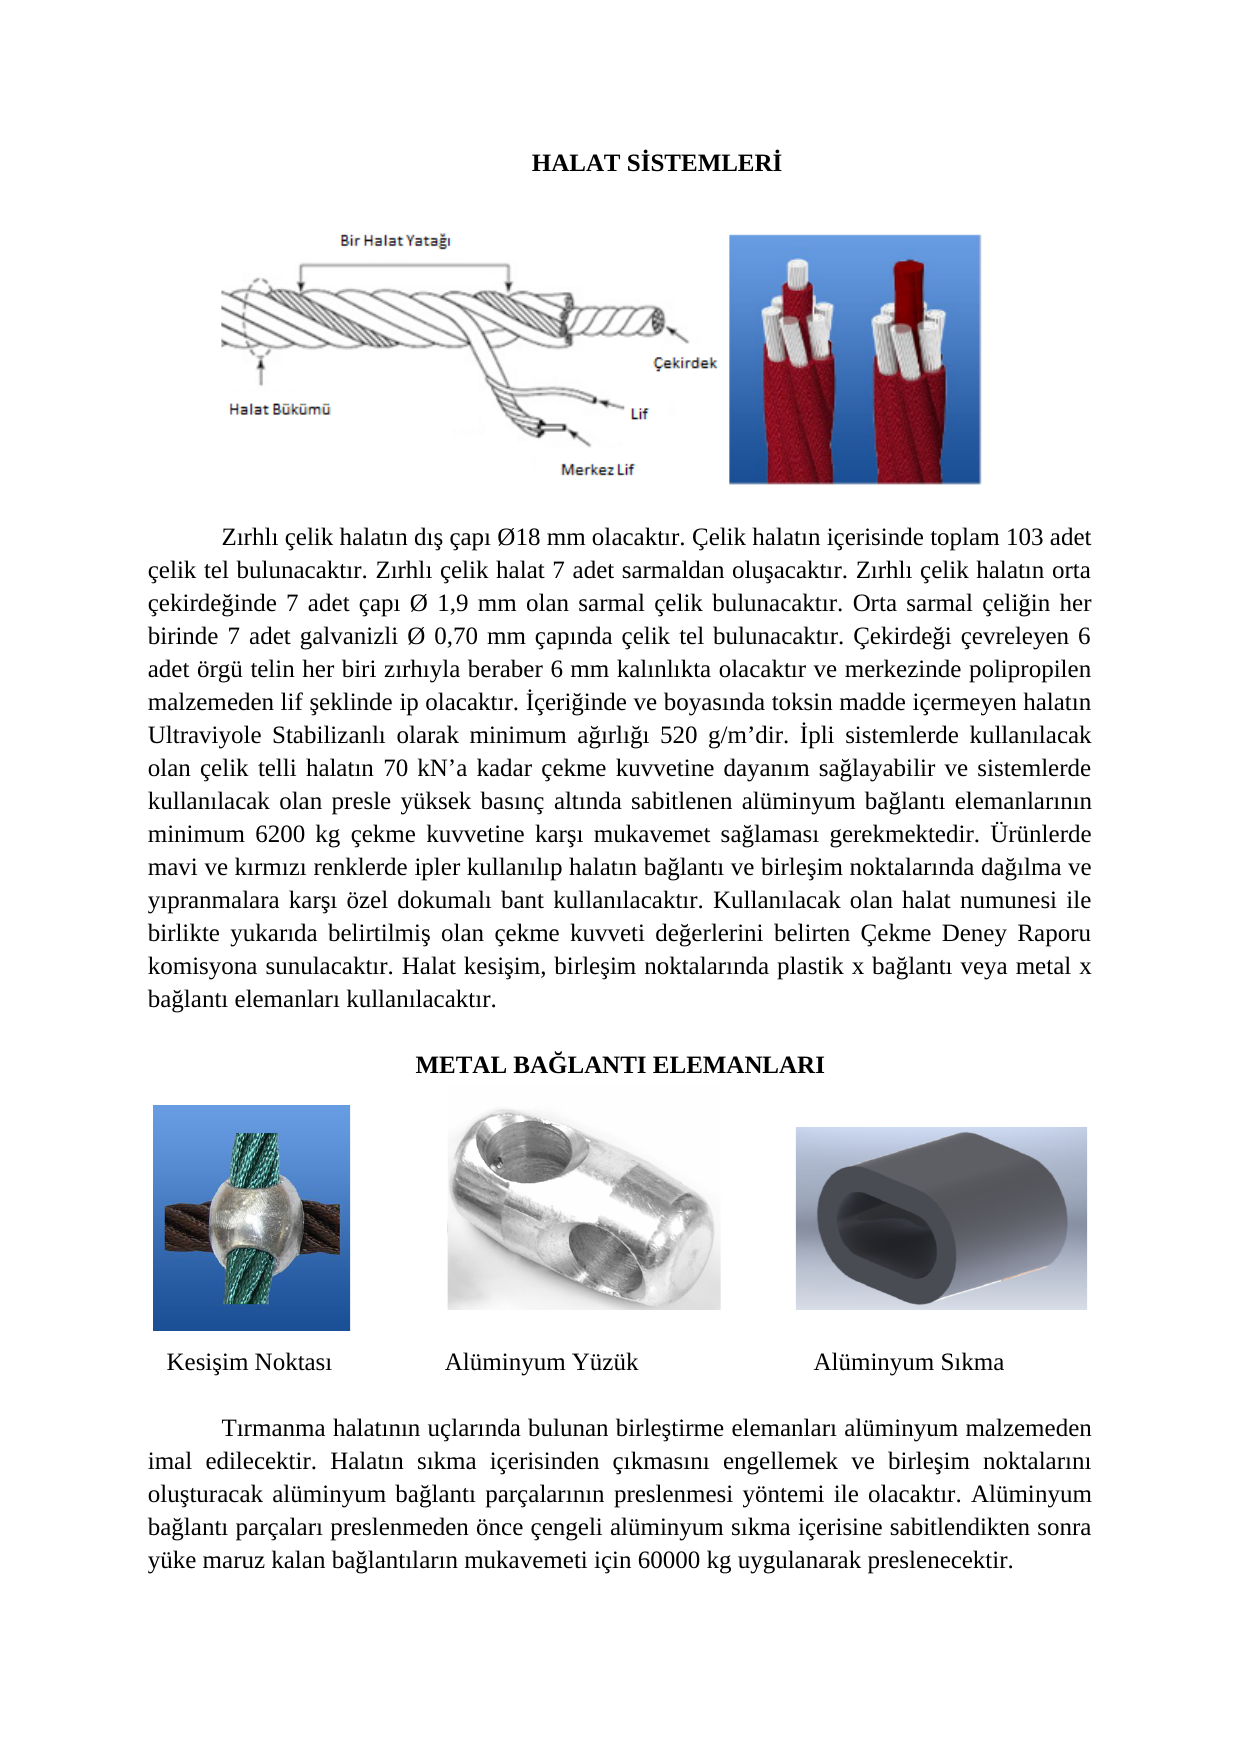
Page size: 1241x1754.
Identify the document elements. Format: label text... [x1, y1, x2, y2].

text Kesişim Noktası Alüminyum Yüzük Alüminyum Sıkma [148, 1347, 1093, 1376]
text HALAT SİSTEMLERİ [148, 148, 1093, 176]
text Zırhlı çelik halatın dış çapı Ø18 mm olacaktır. Çelik halatın içerisinde toplam 103 adet çelik tel bulunacaktır. Zırhlı çelik halat 7 adet sarmaldan oluşacaktır. Zırhlı çelik halatın orta çekirdeğinde 7 adet çapı Ø 1,9 mm olan sarmal çelik bulunacaktır. Orta sarmal çeliğin her birinde 7 adet galvanizli Ø 0,70 mm çapında çelik tel bulunacaktır. Çekirdeği çevreleyen 6 adet örgü telin her biri zırhıyla beraber 6 mm kalınlıkta olacaktır ve merkezinde polipropilen malzemeden lif şeklinde ip olacaktır. İçeriğinde ve boyasında toksin madde içermeyen halatın Ultraviyole Stabilizanlı olarak minimum ağırlığı 520 g/m’dir. İpli sistemlerde kullanılacak olan çelik telli halatın 70 kN’a kadar çekme kuvvetine dayanım sağlayabilir ve sistemlerde kullanılacak olan presle yüksek basınç altında sabitlenen alüminyum bağlantı elemanlarının minimum 6200 kg çekme kuvvetine karşı mukavemet sağlaması gerekmektedir. Ürünlerde mavi ve kırmızı renklerde ipler kullanılıp halatın bağlantı ve birleşim noktalarında dağılma ve yıpranmalara karşı özel dokumalı bant kullanılacaktır. Kullanılacak olan halat numunesi ile birlikte yukarıda belirtilmiş olan çekme kuvveti değerlerini belirten Çekme Deney Raporu komisyona sunulacaktır. Halat kesişim, birleşim noktalarında plastik x bağlantı veya metal x bağlantı elemanları kullanılacaktır. [148, 522, 1093, 1013]
text Tırmanma halatının uçlarında bulunan birleştirme elemanları alüminyum malzemeden imal edilecektir. Halatın sıkma içerisinden çıkmasını engellemek ve birleşim noktalarını oluşturacak alüminyum bağlantı parçalarının preslenmesi yöntemi ile olacaktır. Alüminyum bağlantı parçaları preslenmeden önce çengeli alüminyum sıkma içerisine sabitlendikten sonra yüke maruz kalan bağlantıların mukavemeti için 60000 kg uygulanarak preslenecektir. [148, 1413, 1093, 1574]
text METAL BAĞLANTI ELEMANLARI [148, 1050, 1093, 1079]
picture [221, 213, 999, 518]
picture [795, 1127, 1088, 1310]
